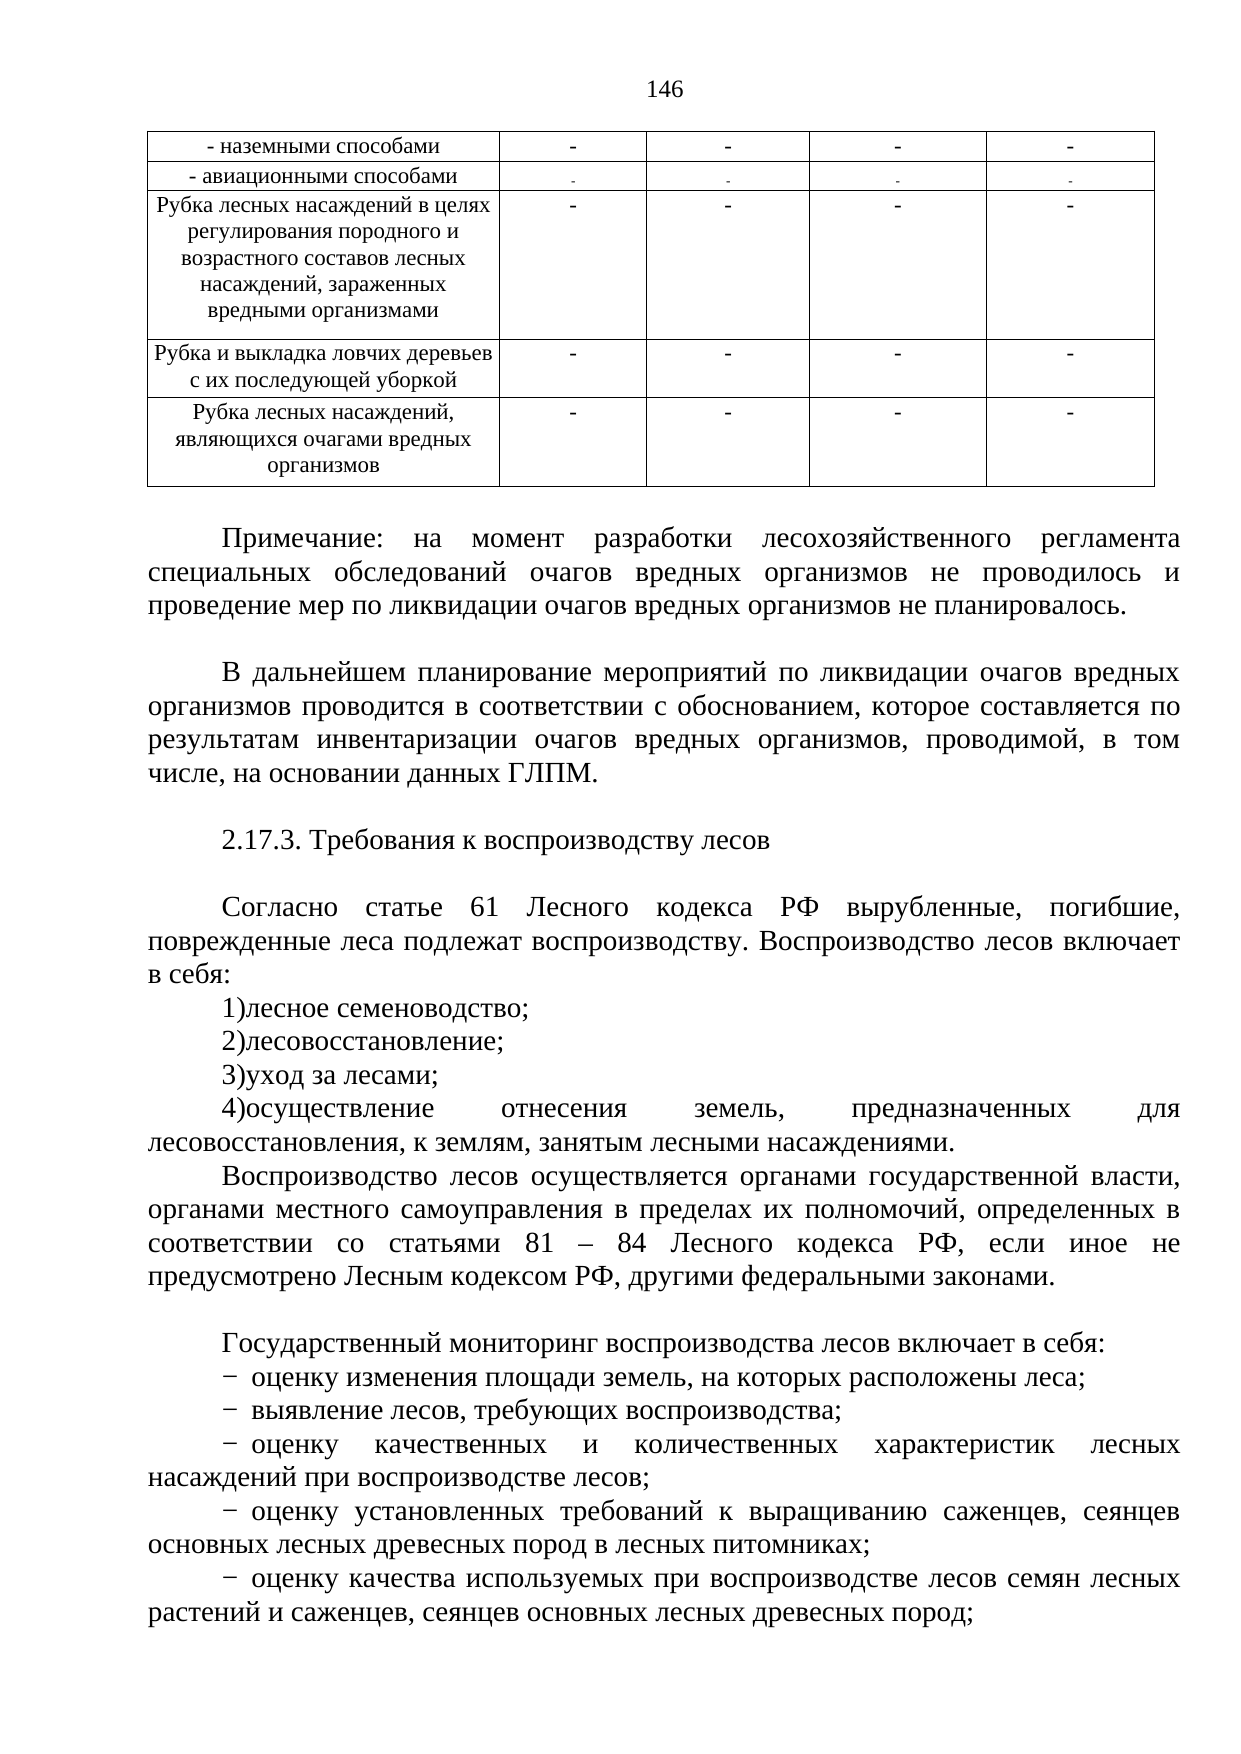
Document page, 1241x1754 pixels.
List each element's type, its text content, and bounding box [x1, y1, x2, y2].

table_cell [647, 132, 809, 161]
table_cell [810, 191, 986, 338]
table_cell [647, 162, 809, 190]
text Государственный мониторинг воспроизводства лесов включает в себя: [148, 1325, 1181, 1359]
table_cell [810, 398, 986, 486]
text 4)осуществление отнесения земель, предназначенных для лесовосстановления, к землям, занятым лесными насаждениями. [148, 1091, 1181, 1158]
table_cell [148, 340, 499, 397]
text Согласно статье 61 Лесного кодекса РФ вырубленные, погибшие, поврежденные леса подлежат воспроизводству. Воспроизводство лесов включает в себя: [148, 889, 1181, 990]
list оценку качественных и количественных характеристик лесных насаждений при воспроизводстве лесов; [148, 1426, 1181, 1493]
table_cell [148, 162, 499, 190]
text 3)уход за лесами; [148, 1057, 1181, 1091]
list оценку установленных требований к выращиванию саженцев, сеянцев основных лесных древесных пород в лесных питомниках; [148, 1493, 1181, 1560]
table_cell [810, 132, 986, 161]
list оценку качества используемых при воспроизводстве лесов семян лесных растений и саженцев, сеянцев основных лесных древесных пород; [148, 1560, 1181, 1627]
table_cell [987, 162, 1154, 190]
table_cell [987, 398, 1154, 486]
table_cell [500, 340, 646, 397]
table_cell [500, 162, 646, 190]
list оценку изменения площади земель, на которых расположены леса; [148, 1359, 1181, 1392]
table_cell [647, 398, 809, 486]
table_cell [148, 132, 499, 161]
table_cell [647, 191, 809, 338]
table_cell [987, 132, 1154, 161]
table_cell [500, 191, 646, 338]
text Примечание: на момент разработки лесохозяйственного регламента специальных обследований очагов вредных организмов не проводилось и проведение мер по ликвидации очагов вредных организмов не планировалось. [148, 520, 1181, 621]
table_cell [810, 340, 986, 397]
text 2.17.3. Требования к воспроизводству лесов [148, 822, 1181, 856]
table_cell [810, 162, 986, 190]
text 2)лесовосстановление; [148, 1023, 1181, 1057]
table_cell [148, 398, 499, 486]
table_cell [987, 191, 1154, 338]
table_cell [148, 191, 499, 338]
text В дальнейшем планирование мероприятий по ликвидации очагов вредных организмов проводится в соответствии с обоснованием, которое составляется по результатам инвентаризации очагов вредных организмов, проводимой, в том числе, на основании данных ГЛПМ. [148, 654, 1181, 789]
text 1)лесное семеноводство; [148, 990, 1181, 1023]
list выявление лесов, требующих воспроизводства; [148, 1392, 1181, 1426]
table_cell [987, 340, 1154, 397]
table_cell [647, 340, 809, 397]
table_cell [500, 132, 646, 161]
text Воспроизводство лесов осуществляется органами государственной власти, органами местного самоуправления в пределах их полномочий, определенных в соответствии со статьями 81 – 84 Лесного кодекса РФ, если иное не предусмотрено Лесным кодексом РФ, другими федеральными законами. [148, 1158, 1181, 1292]
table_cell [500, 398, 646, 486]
